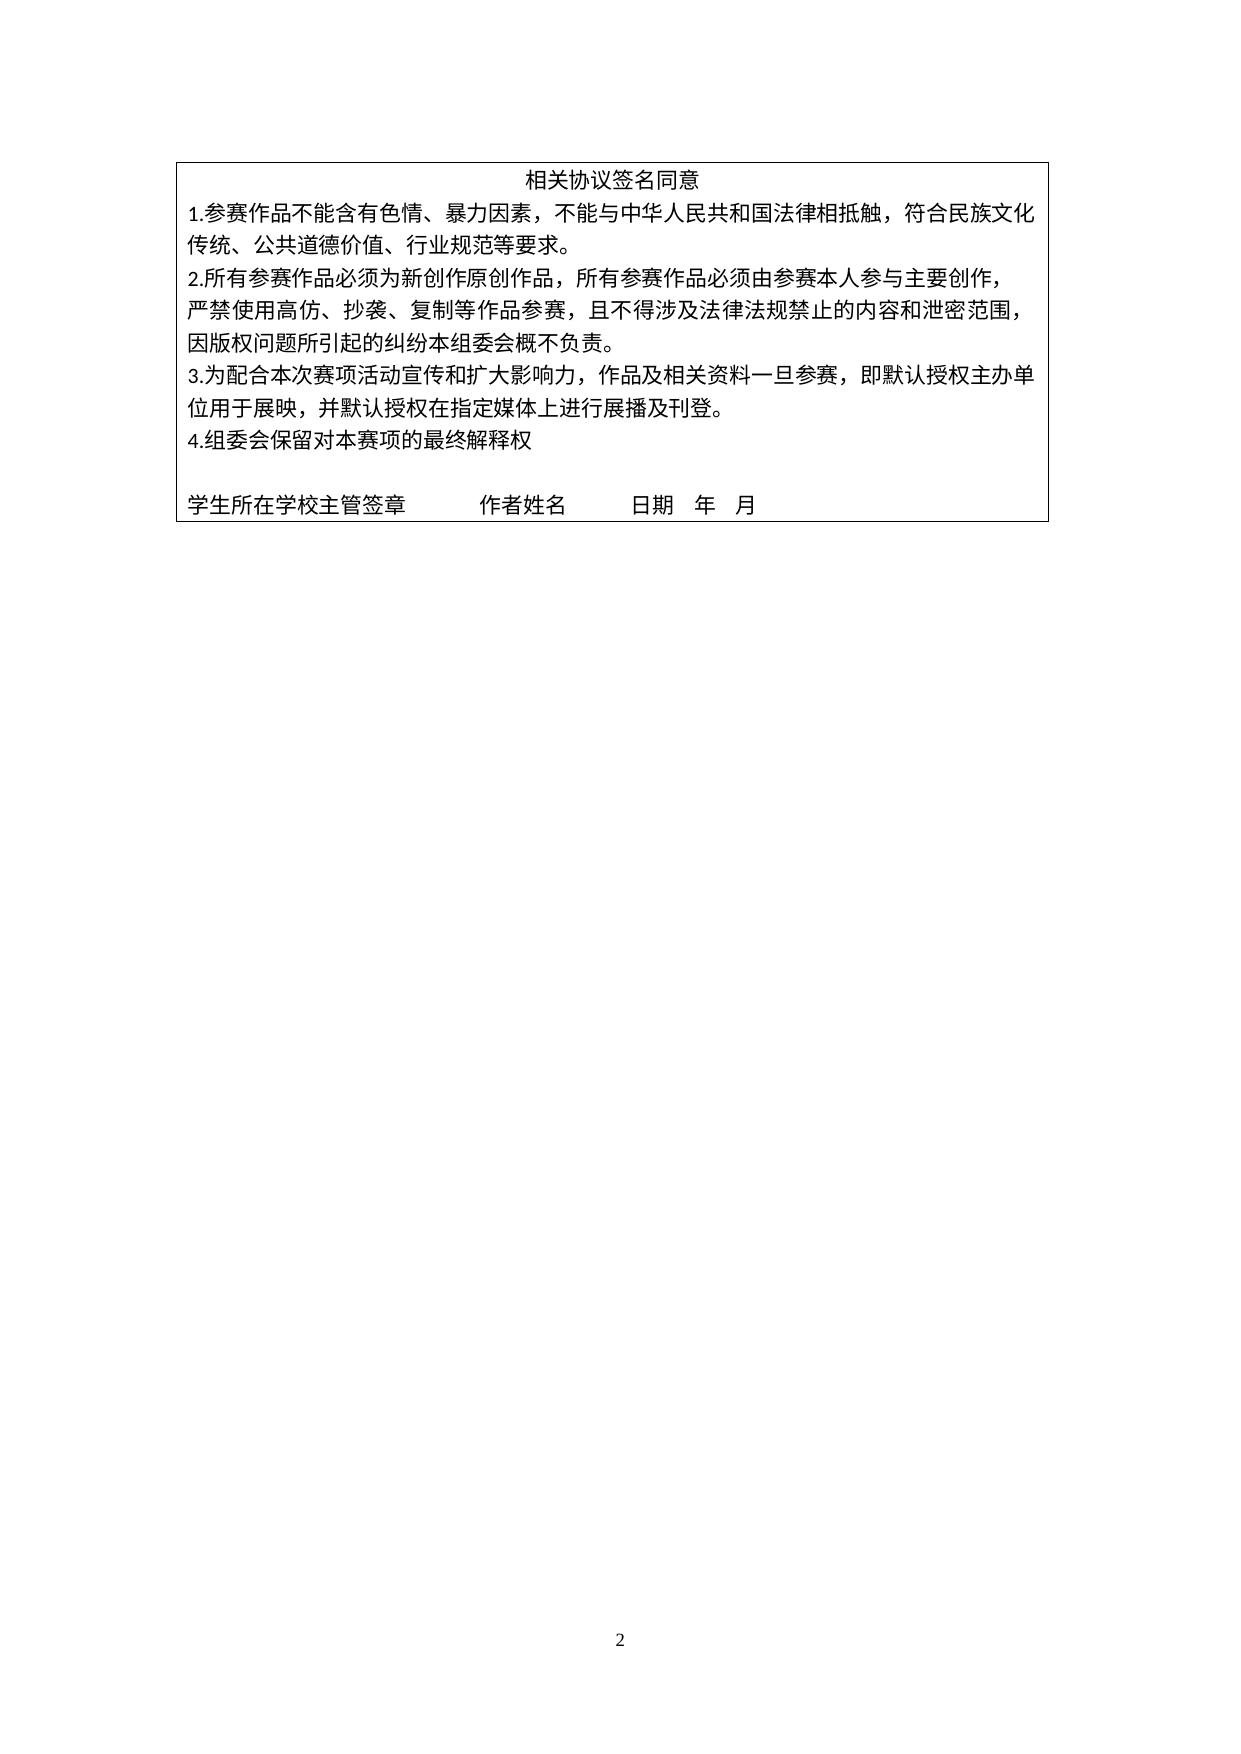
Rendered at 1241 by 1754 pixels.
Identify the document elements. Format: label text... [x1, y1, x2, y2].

table_cell 相关协议签名同意 1.参赛作品不能含有色情、暴力因素，不能与中华人民共和国法律相抵触，符合民族文化传统、公共道德价值、行业规范等要求。 2.所有参赛作品必须为新创作原创作品，所有参赛作品必须由参赛本人参与主要创作， 严禁使用高仿、抄袭、复制等作品参赛，且不得涉及法律法规禁止的内容和泄密范围，因版权问题所引起的纠纷本组委会概不负责。 3.为配合本次赛项活动宣传和扩大影响力，作品及相关资料一旦参赛，即默认授权主办单位用于展映，并默认授权在指定媒体上进行展播及刊登。 4.组委会保留对本赛项的最终解释权 学生所在学校主管签章 作者姓名 日期 年 月 [177, 163, 1048, 521]
